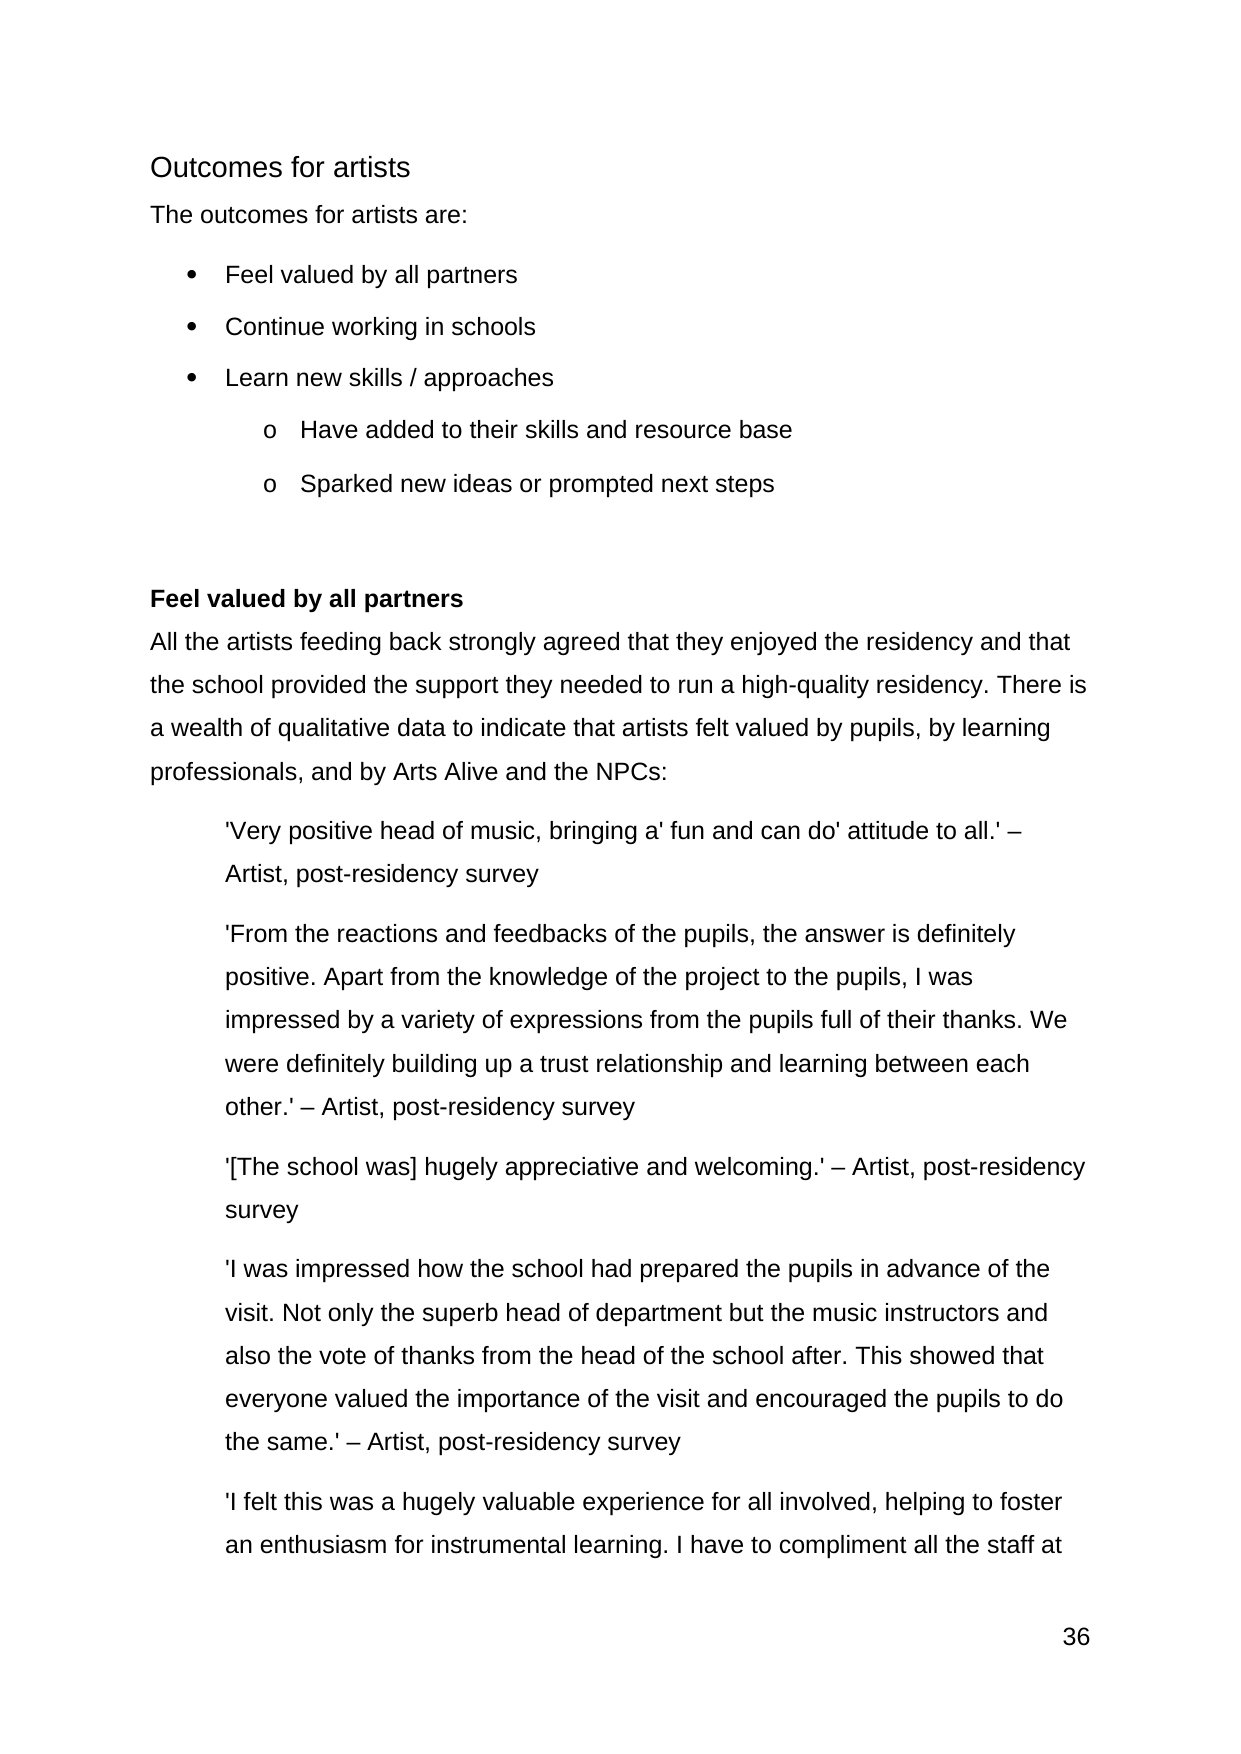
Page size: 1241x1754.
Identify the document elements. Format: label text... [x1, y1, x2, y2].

text The outcomes for artists are: [150, 200, 1090, 229]
subtitle Feel valued by all partners [150, 584, 1090, 613]
list Learn new skills / approaches [187, 363, 1090, 392]
list Continue working in schools [187, 312, 1090, 341]
text All the artists feeding back strongly agreed that they enjoyed the residency and that the school provided the support they needed to run a high-quality residency. There is a wealth of qualitative data to indicate that artists felt valued by pupils, by learning professionals, and by Arts Alive and the NPCs: [150, 627, 1090, 785]
list Have added to their skills and resource base [262, 415, 1090, 446]
list Sparked new ideas or prompted next steps [262, 469, 1090, 500]
text 'I was impressed how the school had prepared the pupils in advance of the visit. Not only the superb head of department but the music instructors and also the vote of thanks from the head of the school after. This showed that everyone valued the importance of the visit and encouraged the pupils to do the same.' – Artist, post-residency survey [225, 1254, 1090, 1456]
list Feel valued by all partners [187, 260, 1090, 289]
subtitle Outcomes for artists [150, 150, 1090, 183]
text 'Very positive head of music, bringing a' fun and can do' attitude to all.' – Artist, post-residency survey [225, 816, 1090, 888]
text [225, 1487, 1090, 1558]
text '[The school was] hugely appreciative and welcoming.' – Artist, post-residency survey [225, 1151, 1090, 1223]
text 'From the reactions and feedbacks of the pupils, the answer is definitely positive. Apart from the knowledge of the project to the pupils, I was impressed by a variety of expressions from the pupils full of their thanks. We were definitely building up a trust relationship and learning between each other.' – Artist, post-residency survey [225, 919, 1090, 1120]
